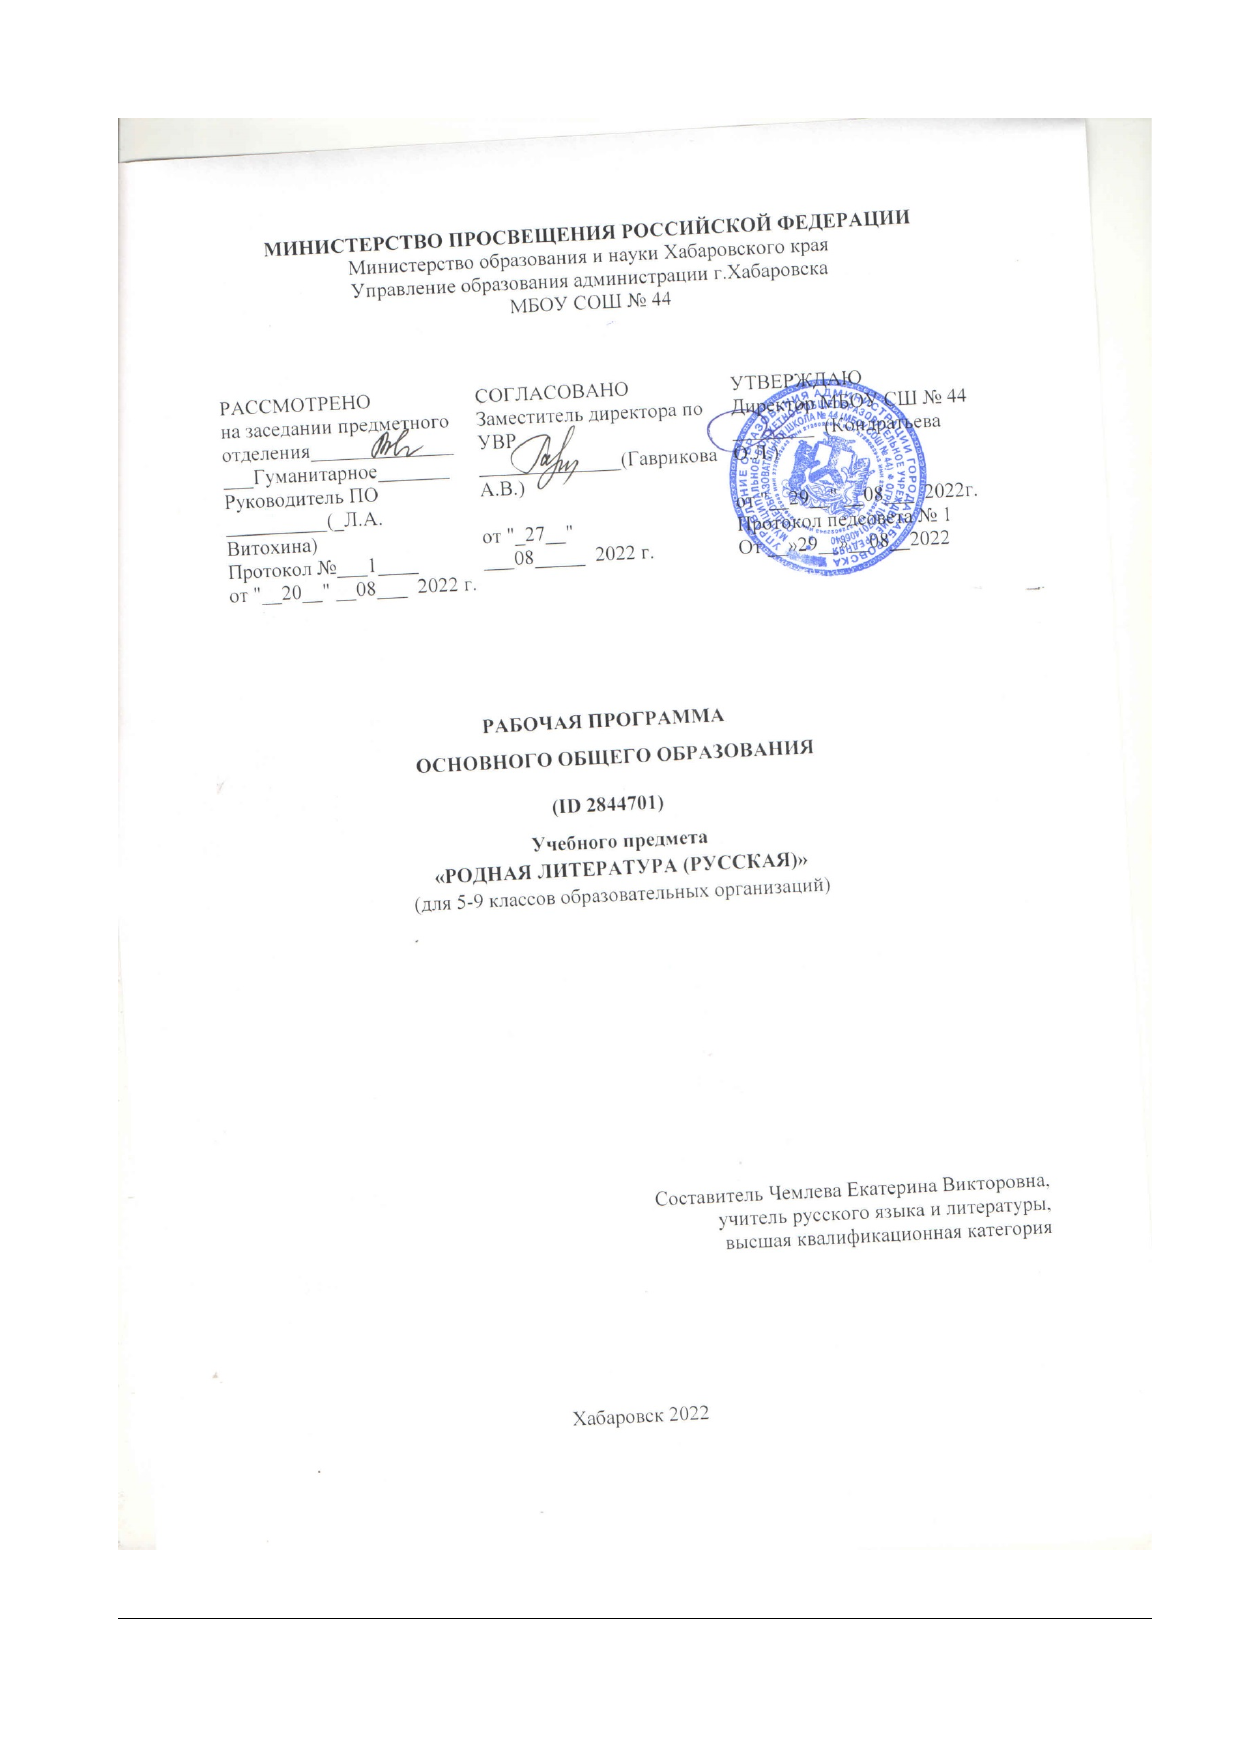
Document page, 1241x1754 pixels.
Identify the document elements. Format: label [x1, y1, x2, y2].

picture [118, 118, 1152, 1550]
